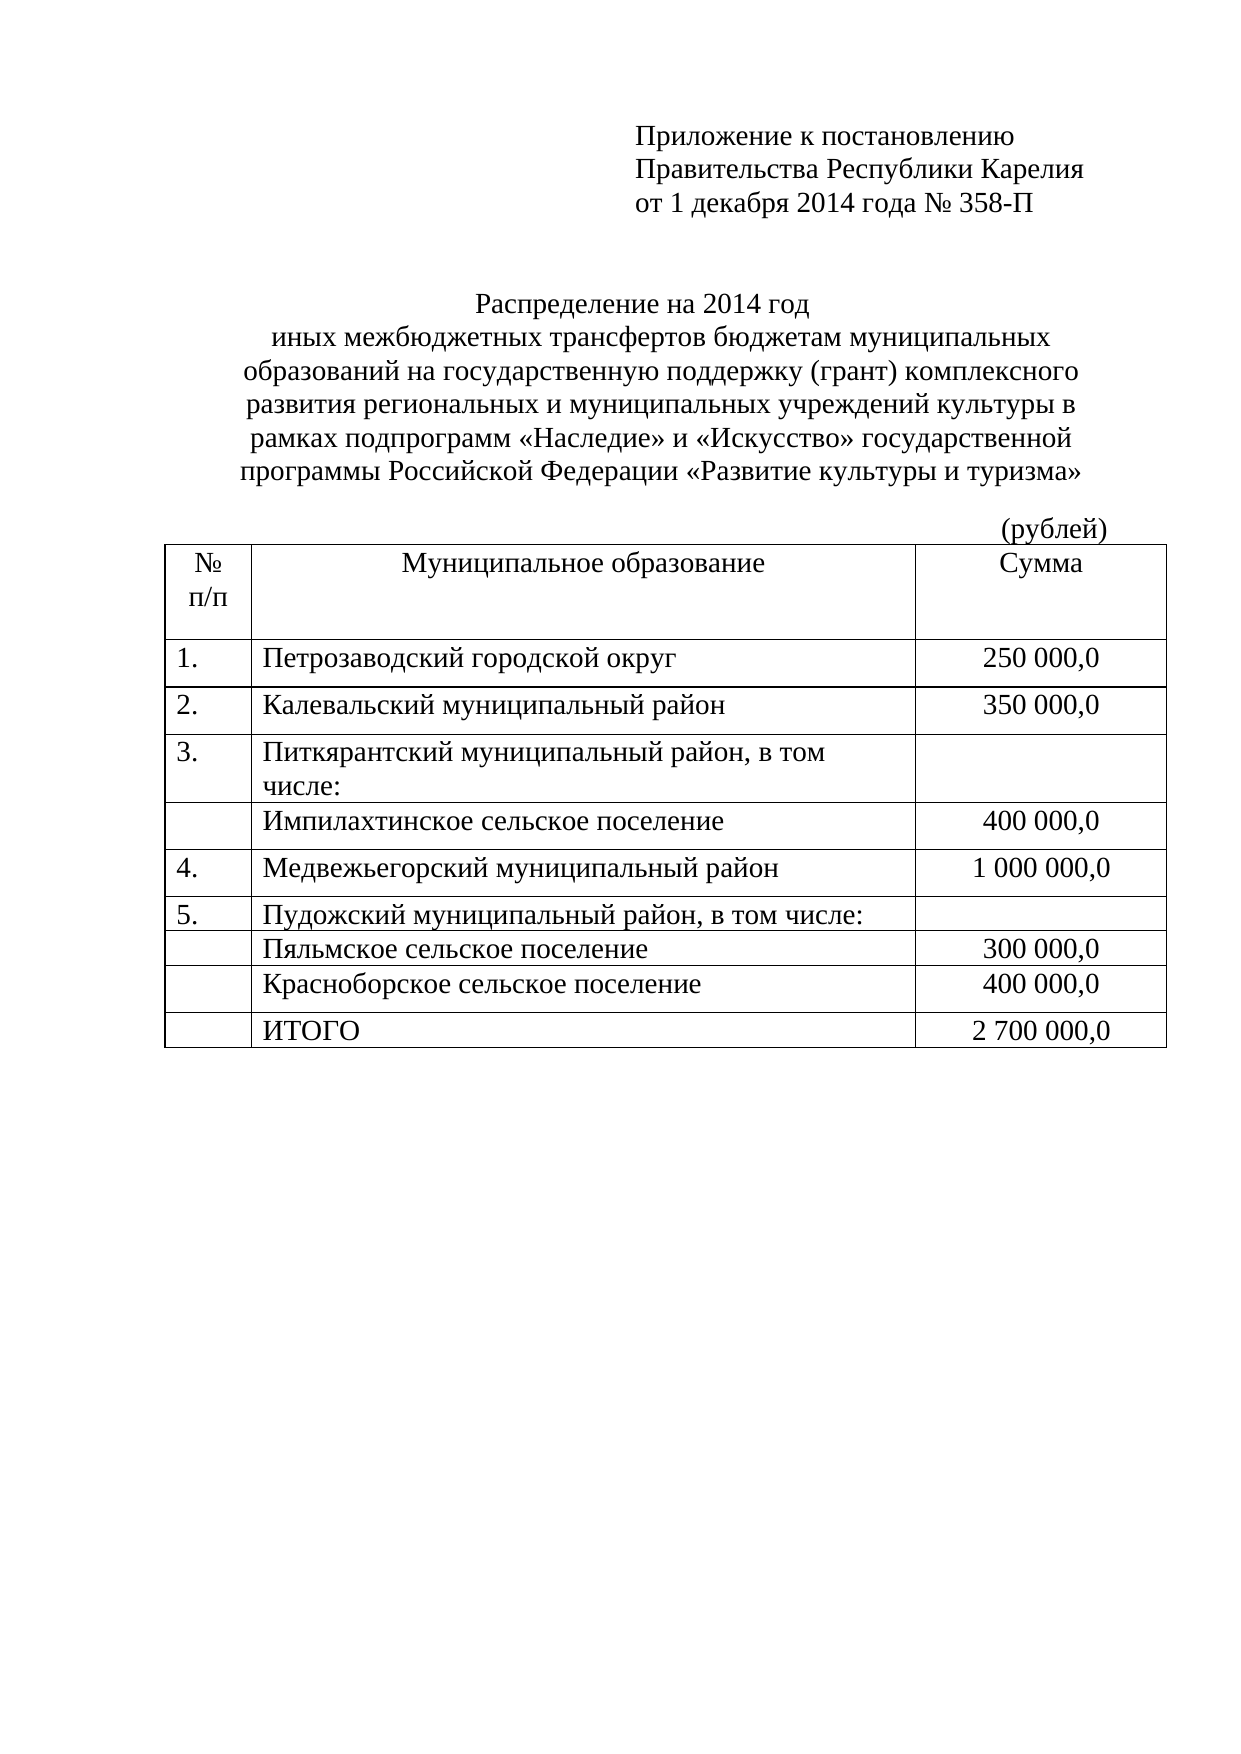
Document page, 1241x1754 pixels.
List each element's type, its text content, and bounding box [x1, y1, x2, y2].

table_cell 3. [166, 735, 251, 802]
text от 1 декабря 2014 года № 358-П [177, 185, 1107, 219]
table_cell Петрозаводский городской округ [252, 640, 915, 686]
table_cell 2 700 000,0 [916, 1013, 1166, 1047]
table_header № п/п [166, 545, 251, 639]
table_header Сумма [916, 545, 1166, 639]
text Правительства Республики Карелия [177, 152, 1107, 185]
text иных межбюджетных трансфертов бюджетам муниципальных образований на государственную поддержку (грант) комплексного развития региональных и муниципальных учреждений культуры в рамках подпрограмм «Наследие» и «Искусство» государственной программы Российской Федерации «Развитие культуры и туризма» [215, 319, 1107, 487]
table_cell 4. [166, 850, 251, 896]
table_cell ИТОГО [252, 1013, 915, 1047]
table_cell [916, 735, 1166, 802]
table_cell [166, 966, 251, 1012]
table_cell [166, 1013, 251, 1047]
table_cell Пудожский муниципальный район, в том числе: [252, 897, 915, 930]
table_cell 350 000,0 [916, 688, 1166, 733]
table_cell 2. [166, 688, 251, 733]
table_cell 1. [166, 640, 251, 686]
table_cell [916, 897, 1166, 930]
table_cell 300 000,0 [916, 931, 1166, 965]
table_header Муниципальное образование [252, 545, 915, 639]
text Приложение к постановлению [177, 118, 1107, 152]
table_cell 400 000,0 [916, 803, 1166, 849]
table_cell [166, 803, 251, 849]
table_cell 250 000,0 [916, 640, 1166, 686]
table_cell [166, 931, 251, 965]
table_cell Калевальский муниципальный район [252, 688, 915, 733]
table_cell 5. [166, 897, 251, 930]
table_cell Питкярантский муниципальный район, в том числе: [252, 735, 915, 802]
table_cell Импилахтинское сельское поселение [252, 803, 915, 849]
table_cell Пяльмское сельское поселение [252, 931, 915, 965]
text Распределение на 2014 год [177, 286, 1107, 319]
table_cell 1 000 000,0 [916, 850, 1166, 896]
text (рублей) [177, 487, 1107, 544]
table_cell Медвежьегорский муниципальный район [252, 850, 915, 896]
table_cell 400 000,0 [916, 966, 1166, 1012]
table_cell Красноборское сельское поселение [252, 966, 915, 1012]
